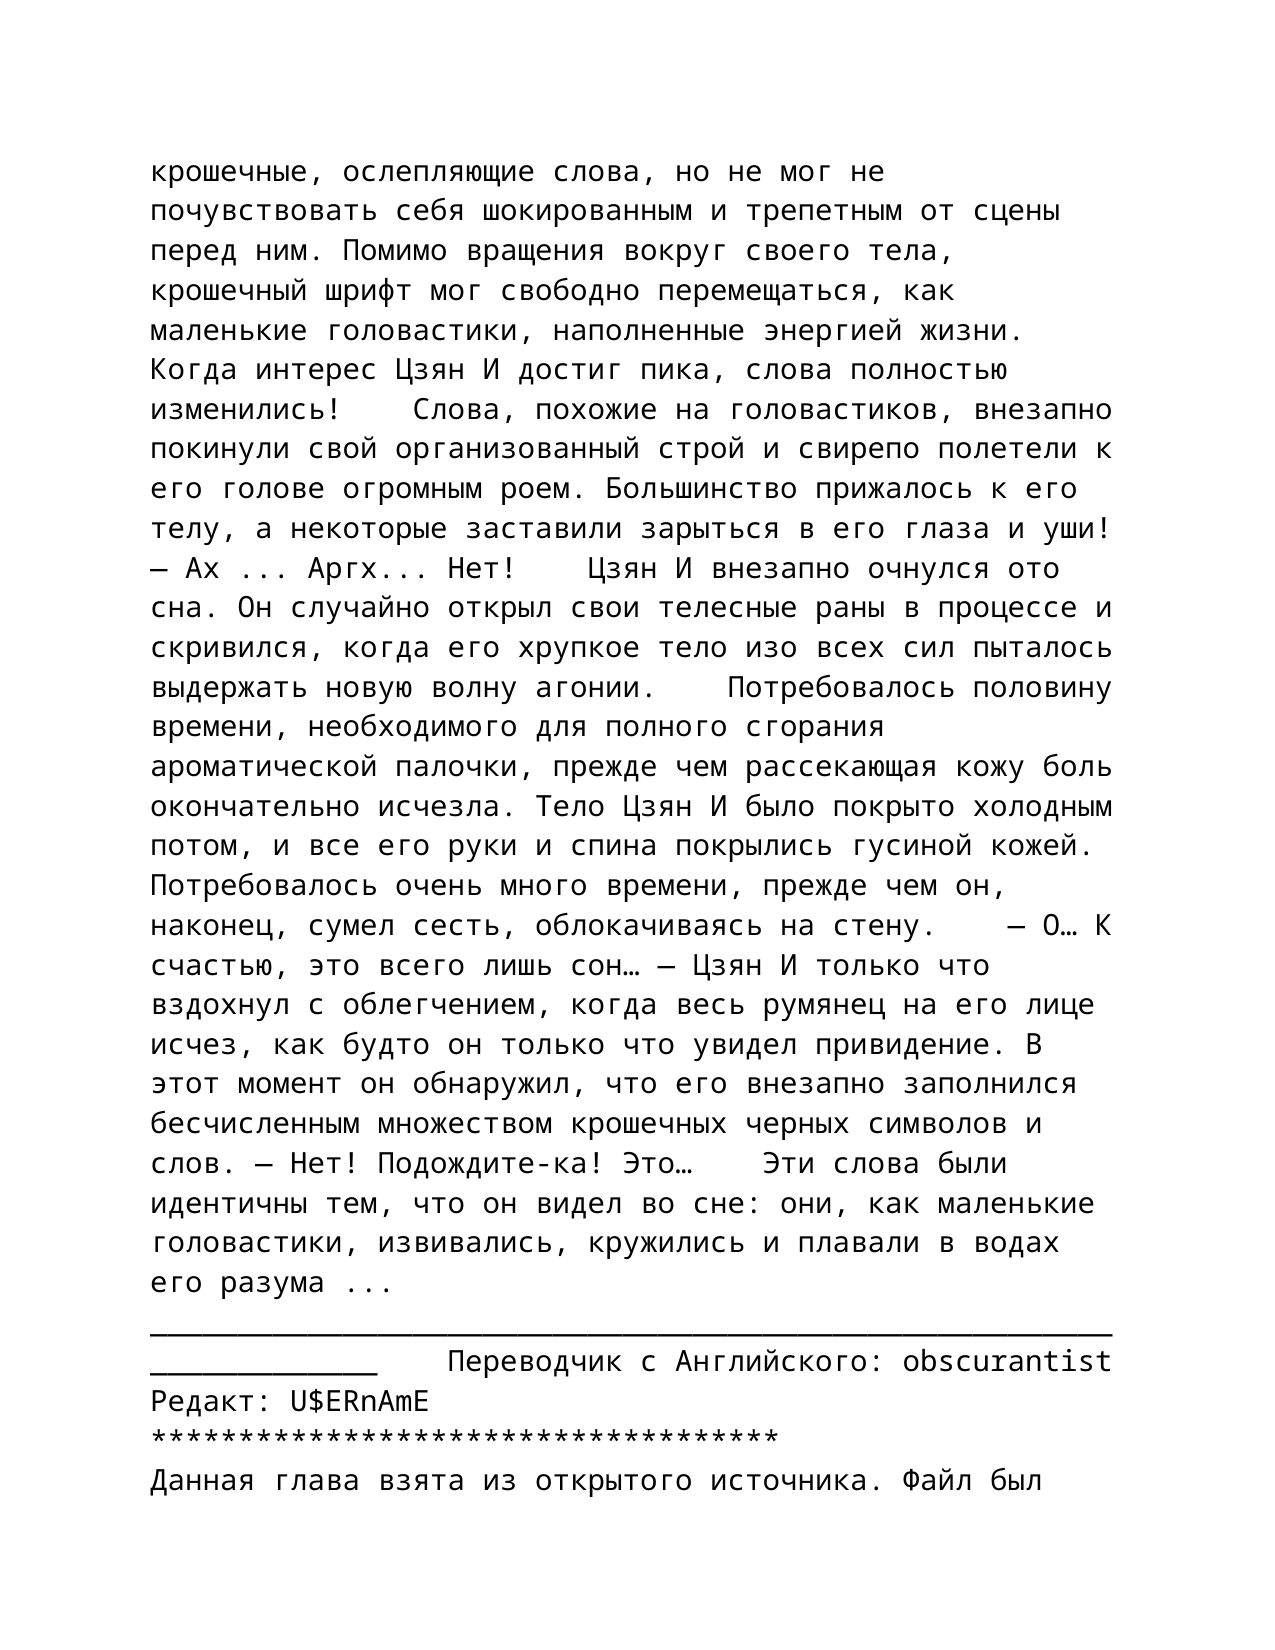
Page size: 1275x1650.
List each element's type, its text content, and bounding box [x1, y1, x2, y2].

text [150, 1460, 1125, 1499]
text ************************************ [150, 1420, 1125, 1460]
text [150, 150, 1125, 1420]
